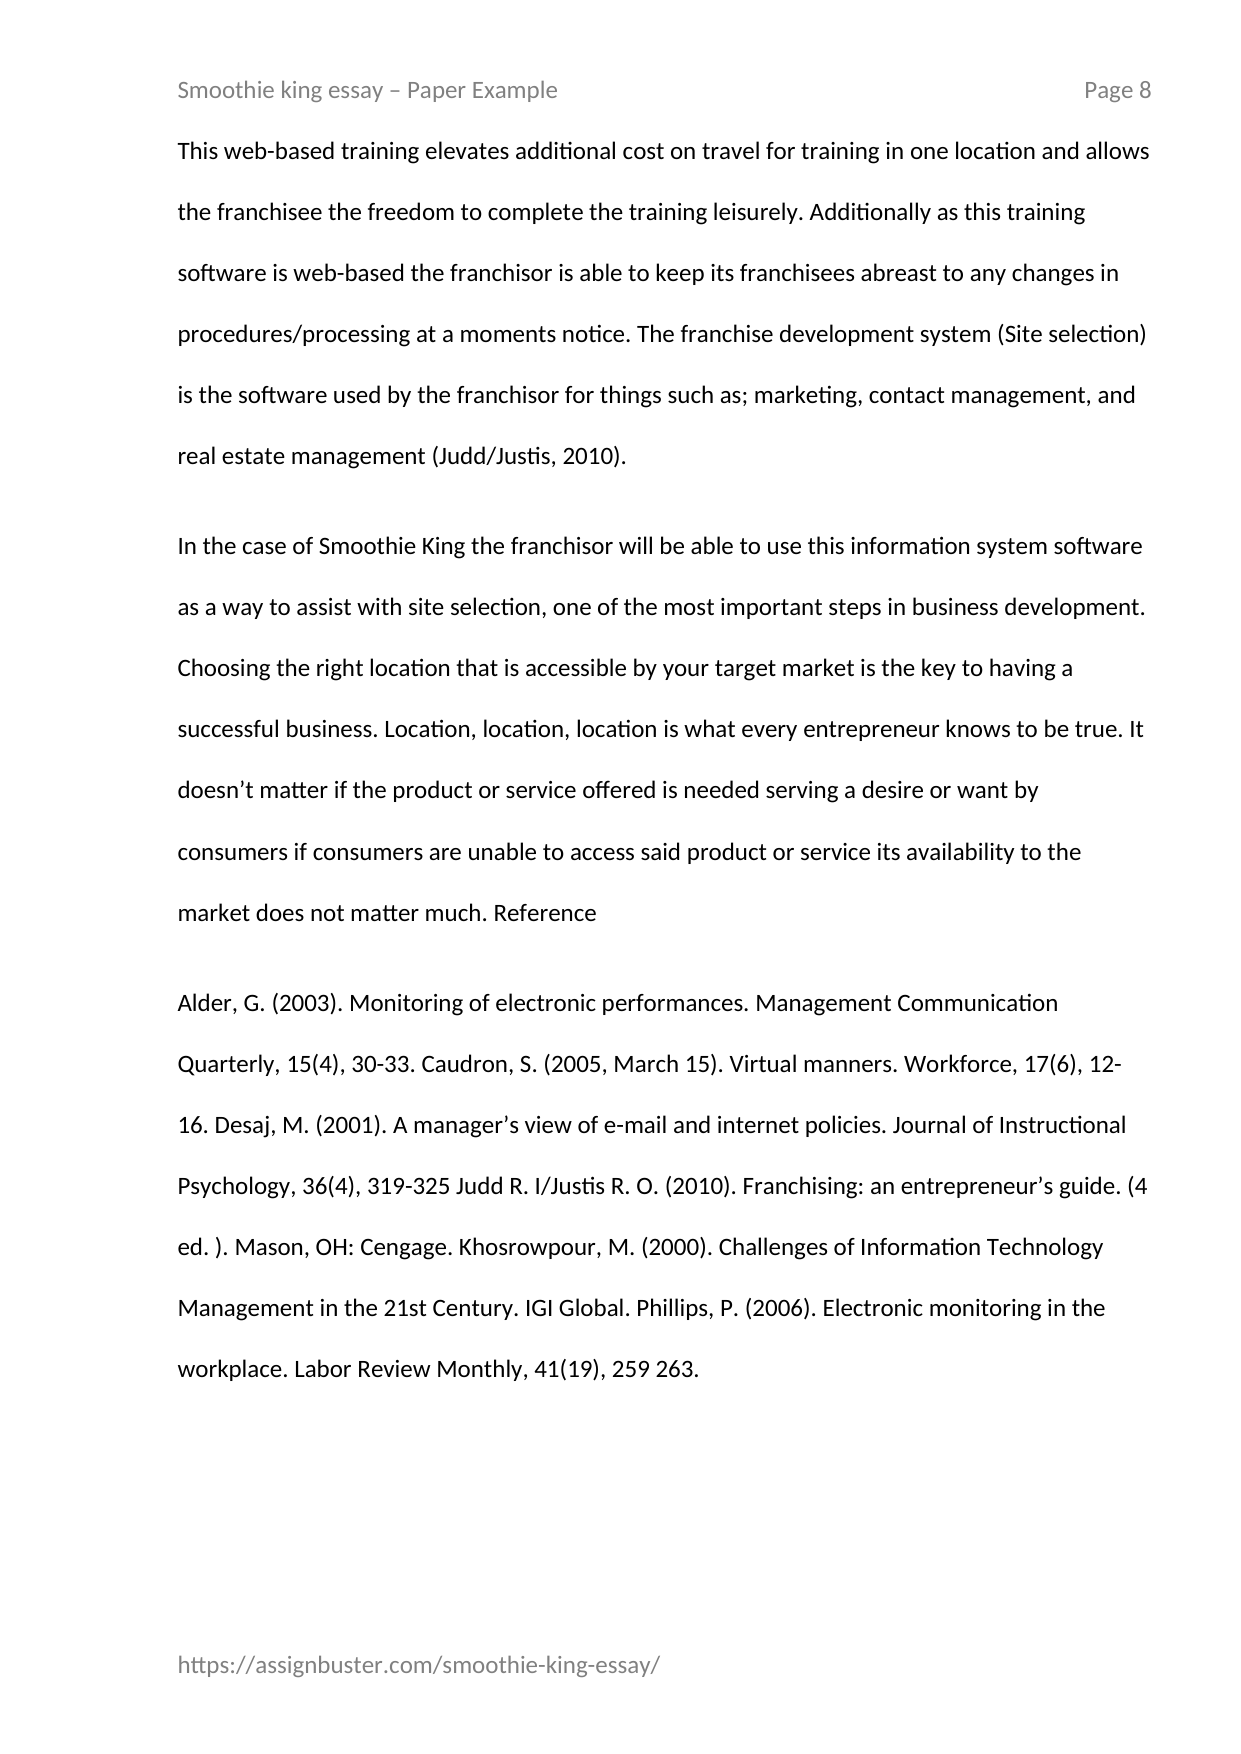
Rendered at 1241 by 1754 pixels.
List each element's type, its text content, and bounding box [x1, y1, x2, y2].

text In the case of Smoothie King the franchisor will be able to use this information system software as a way to assist with site selection, one of the most important steps in business development. Choosing the right location that is accessible by your target market is the key to having a successful business. Location, location, location is what every entrepreneur knows to be true. It doesn’t matter if the product or service offered is needed serving a desire or want by consumers if consumers are unable to access said product or service its availability to the market does not matter much. Reference [177, 531, 1152, 927]
text This web-based training elevates additional cost on travel for training in one location and allows the franchisee the freedom to complete the training leisurely. Additionally as this training software is web-based the franchisor is able to keep its franchisees abreast to any changes in procedures/processing at a moments notice. The franchise development system (Site selection) is the software used by the franchisor for things such as; marketing, contact management, and real estate management (Judd/Justis, 2010). [177, 135, 1152, 471]
text Alder, G. (2003). Monitoring of electronic performances. Management Communication Quarterly, 15(4), 30-33. Caudron, S. (2005, March 15). Virtual manners. Workforce, 17(6), 12-16. Desaj, M. (2001). A manager’s view of e-mail and internet policies. Journal of Instructional Psychology, 36(4), 319-325 Judd R. I/Justis R. O. (2010). Franchising: an entrepreneur’s guide. (4 ed. ). Mason, OH: Cengage. Khosrowpour, M. (2000). Challenges of Information Technology Management in the 21st Century. IGI Global. Phillips, P. (2006). Electronic monitoring in the workplace. Labor Review Monthly, 41(19), 259 263. [177, 987, 1152, 1384]
